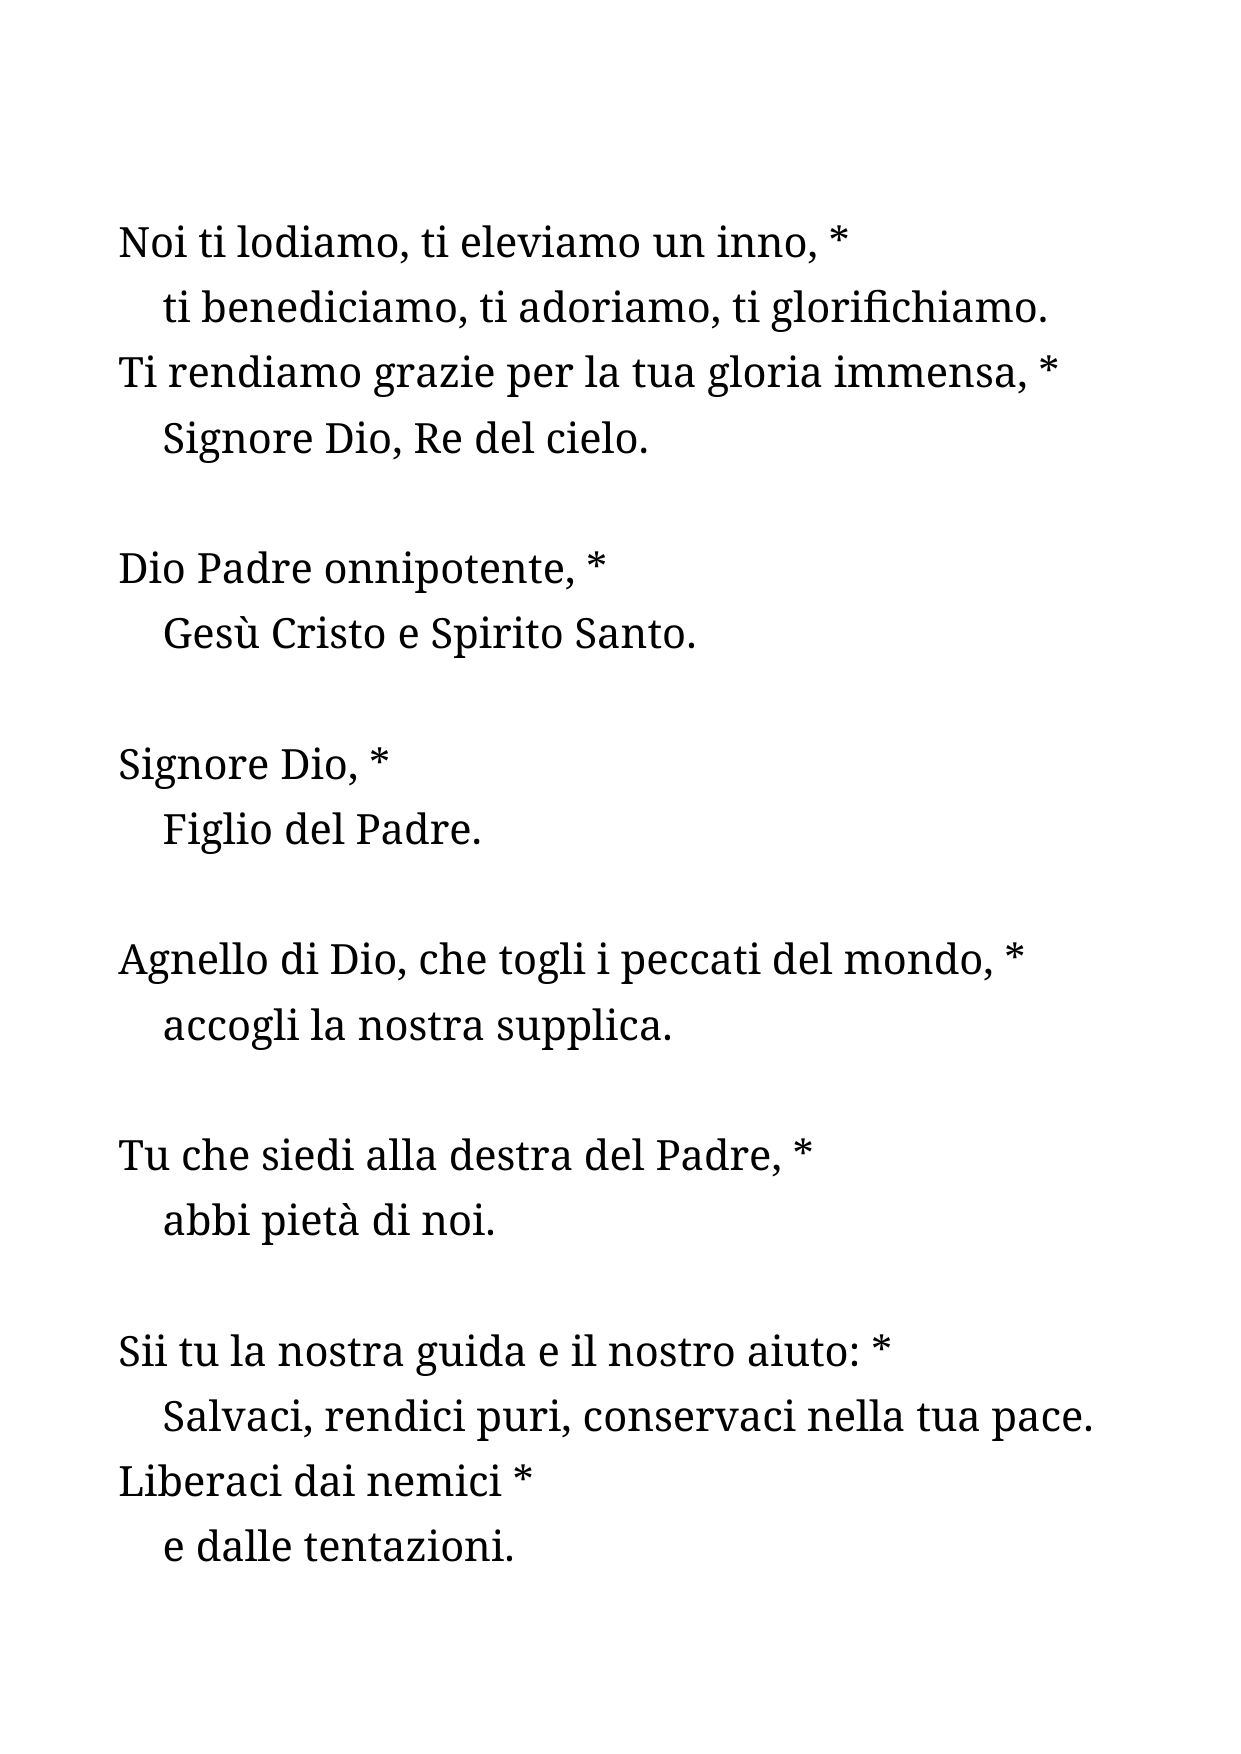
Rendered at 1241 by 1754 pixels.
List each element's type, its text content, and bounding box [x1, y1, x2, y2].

text Noi ti lodiamo, ti eleviamo un inno, * [118, 213, 1122, 269]
text accogli la nostra supplica. [118, 995, 1122, 1052]
text Figlio del Padre. [118, 800, 1122, 856]
text Signore Dio, * [118, 734, 1122, 791]
text Salvaci, rendici puri, conservaci nella tua pace. [118, 1387, 1122, 1443]
text abbi pietà di noi. [118, 1191, 1122, 1248]
text Agnello di Dio, che togli i peccati del mondo, * [118, 930, 1122, 987]
text Signore Dio, Re del cielo. [118, 408, 1122, 465]
text Dio Padre onnipotente, * [118, 539, 1122, 596]
text Ti rendiamo grazie per la tua gloria immensa, * [118, 343, 1122, 400]
text Liberaci dai nemici * [118, 1452, 1122, 1508]
text e dalle tentazioni. [118, 1517, 1122, 1574]
text Gesù Cristo e Spirito Santo. [118, 604, 1122, 661]
text ti benediciamo, ti adoriamo, ti glorifichiamo. [118, 278, 1122, 335]
text Tu che siedi alla destra del Padre, * [118, 1126, 1122, 1182]
text Sii tu la nostra guida e il nostro aiuto: * [118, 1321, 1122, 1378]
